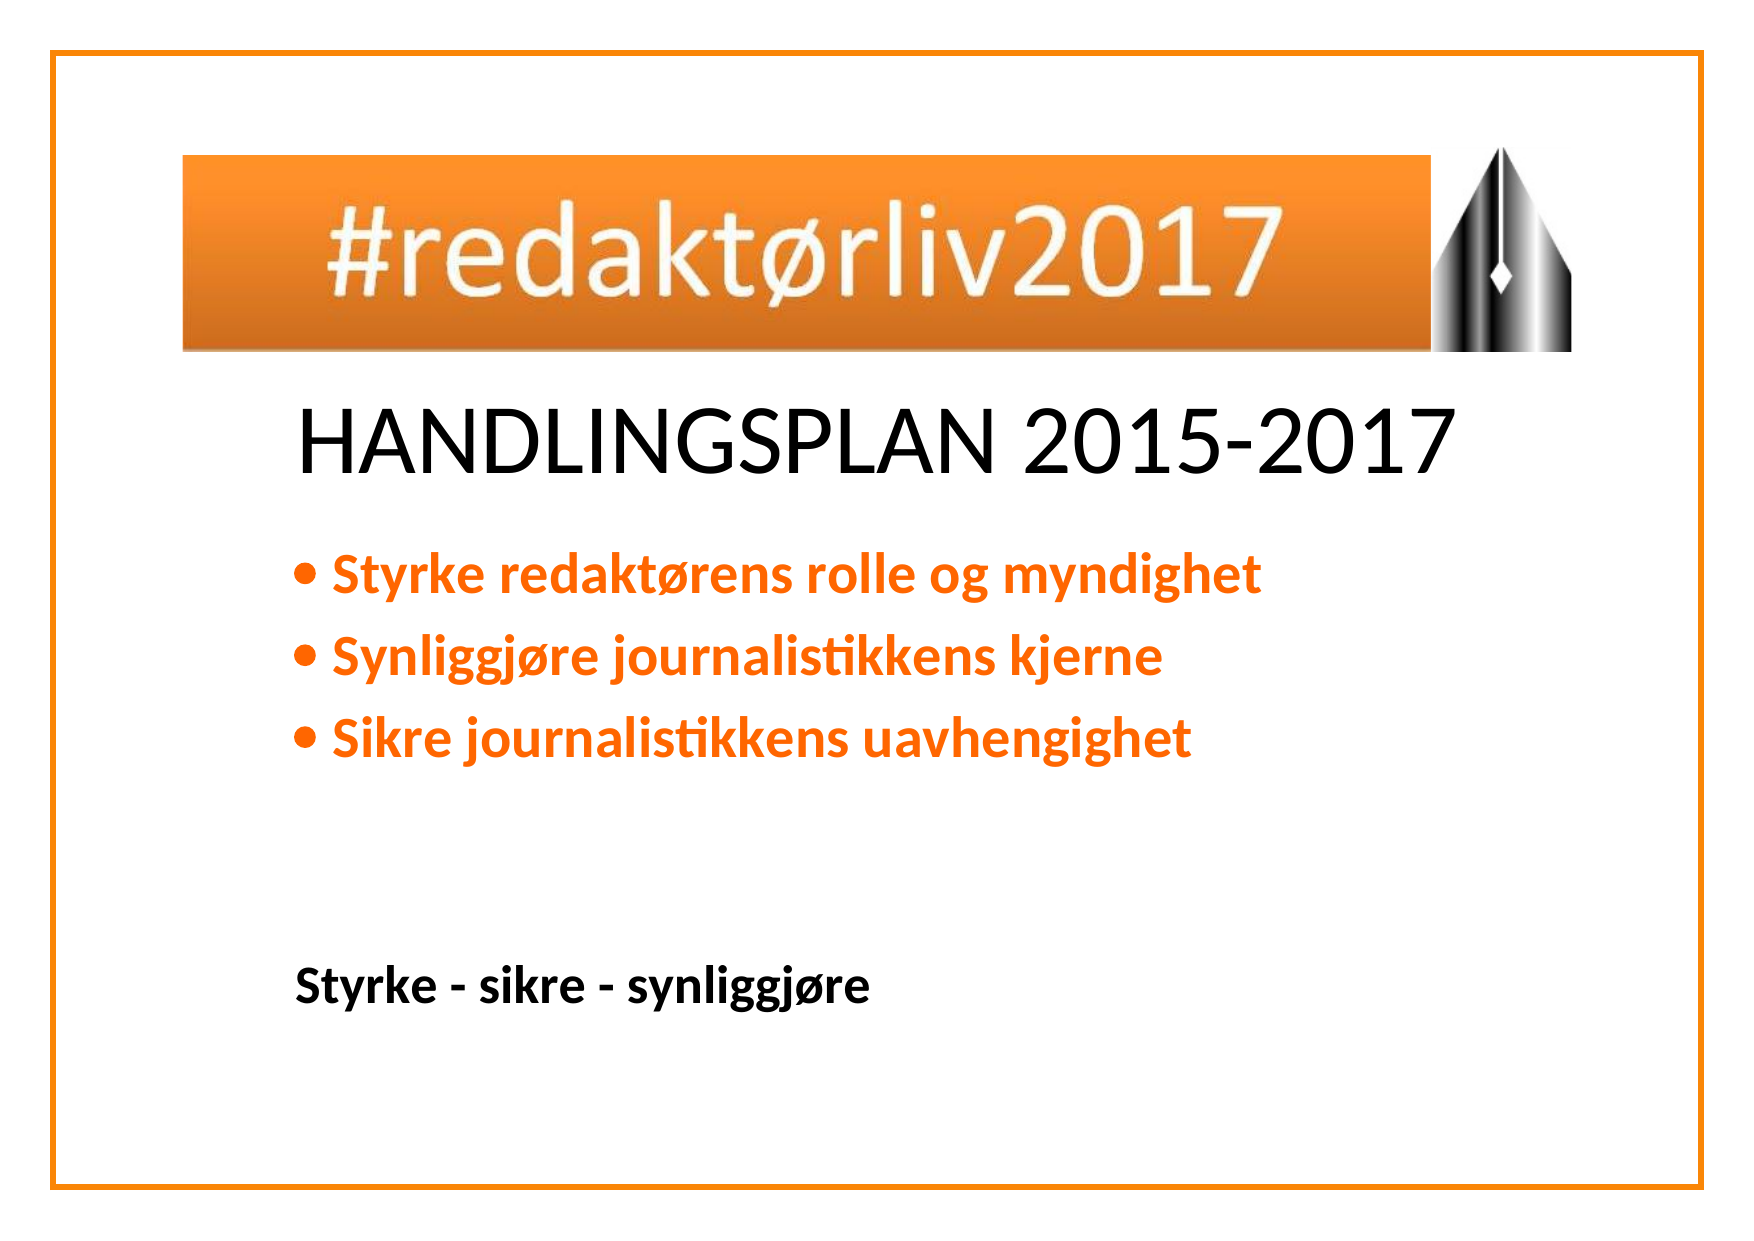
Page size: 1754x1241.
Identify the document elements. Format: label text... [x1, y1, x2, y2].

text Styrke - sikre - synliggjøre [295, 951, 1606, 1017]
list Styrke redaktørens rolle og myndighet [295, 537, 1606, 608]
picture [182, 147, 1572, 352]
list Sikre journalistikkens uavhengighet [295, 701, 1606, 772]
list Synliggjøre journalistikkens kjerne [295, 619, 1606, 690]
text HANDLINGSPLAN 2015-2017 [147, 376, 1606, 498]
